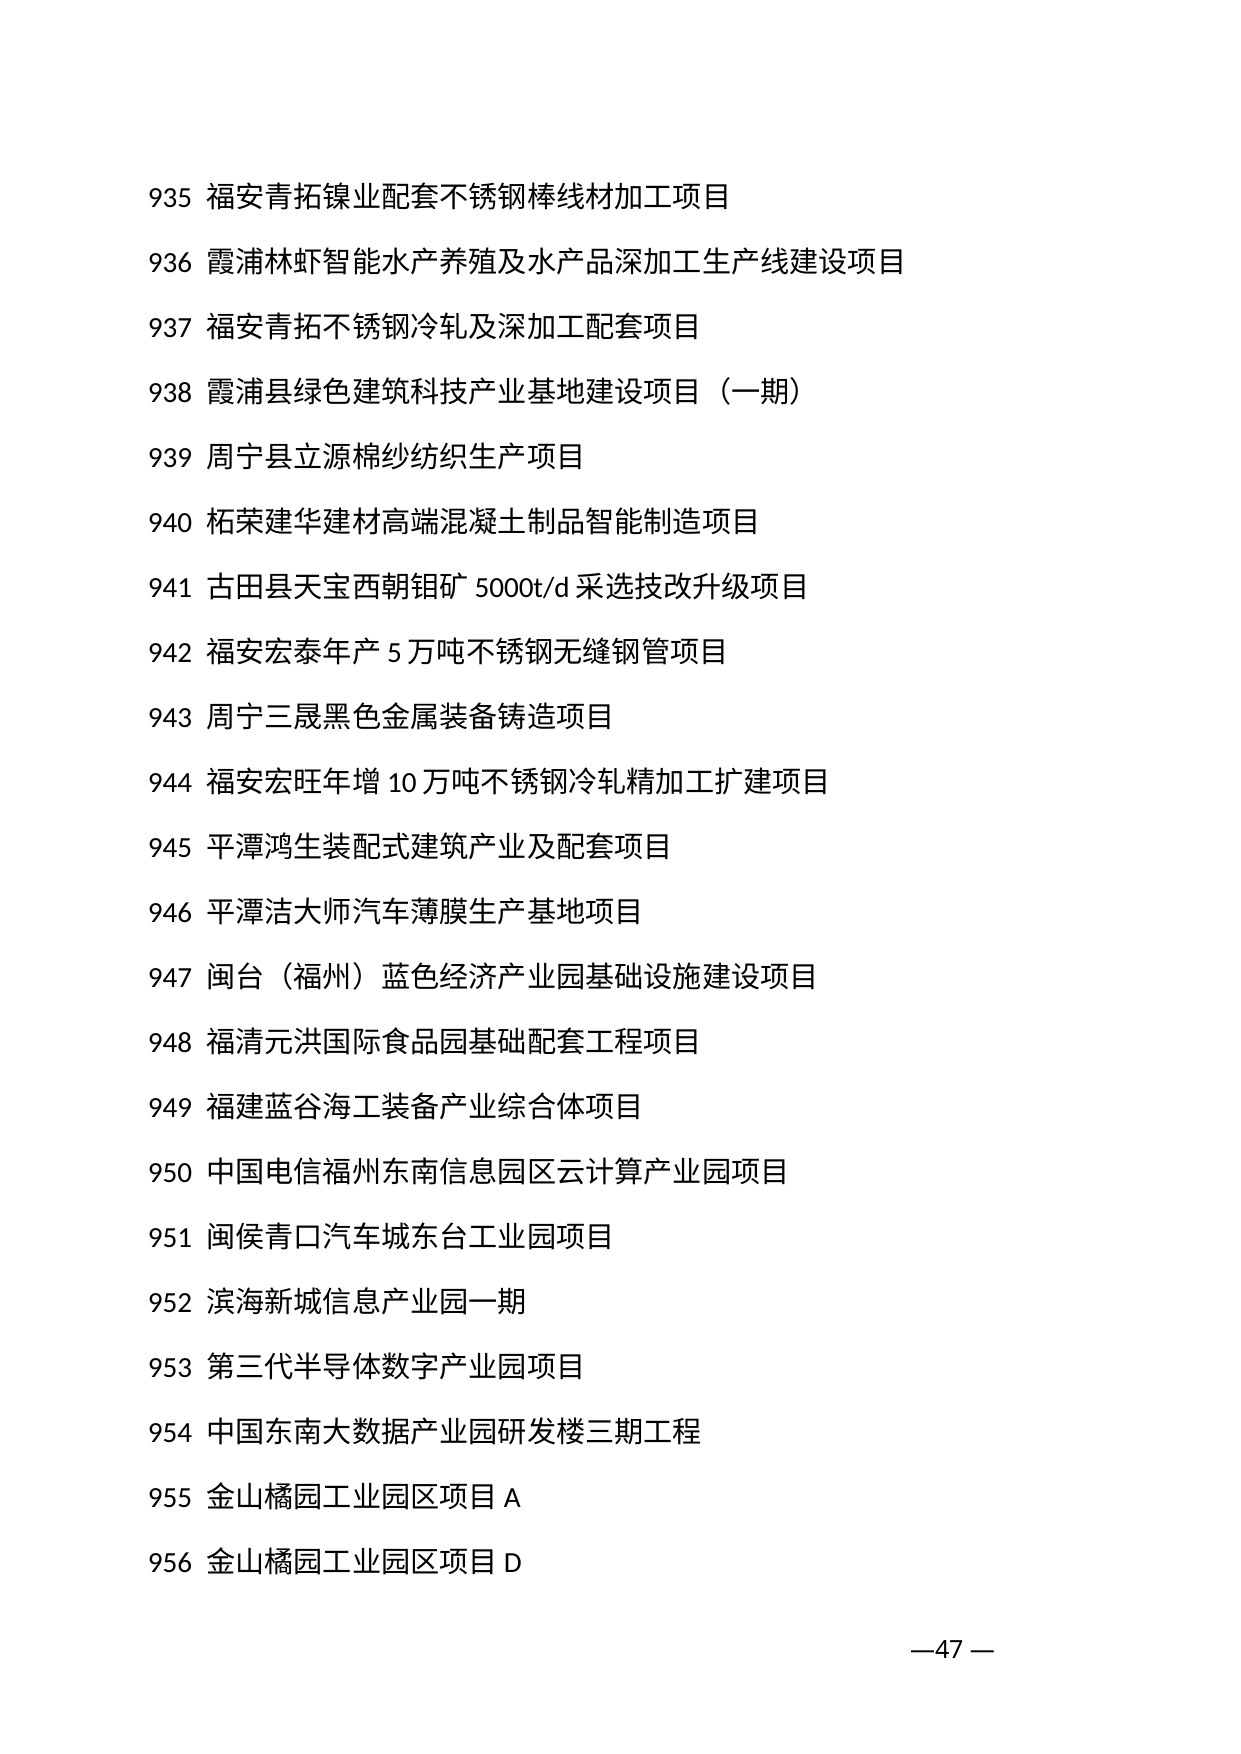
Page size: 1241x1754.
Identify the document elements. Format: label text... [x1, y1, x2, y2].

text 949 福建蓝谷海工装备产业综合体项目 [148, 1072, 1093, 1137]
text 956 金山橘园工业园区项目D [148, 1527, 1093, 1592]
text 943 周宁三晟黑色金属装备铸造项目 [148, 682, 1093, 747]
text 942 福安宏泰年产5万吨不锈钢无缝钢管项目 [148, 617, 1093, 682]
text 945 平潭鸿生装配式建筑产业及配套项目 [148, 812, 1093, 877]
text 951 闽侯青口汽车城东台工业园项目 [148, 1202, 1093, 1267]
text 944 福安宏旺年增10万吨不锈钢冷轧精加工扩建项目 [148, 747, 1093, 812]
text 946 平潭洁大师汽车薄膜生产基地项目 [148, 877, 1093, 942]
text 935 福安青拓镍业配套不锈钢棒线材加工项目 [148, 162, 1093, 227]
text 941 古田县天宝西朝钼矿5000t/d采选技改升级项目 [148, 552, 1093, 617]
text 950 中国电信福州东南信息园区云计算产业园项目 [148, 1137, 1093, 1202]
text 948 福清元洪国际食品园基础配套工程项目 [148, 1007, 1093, 1072]
text 940 柘荣建华建材高端混凝土制品智能制造项目 [148, 487, 1093, 552]
text 939 周宁县立源棉纱纺织生产项目 [148, 422, 1093, 487]
text 937 福安青拓不锈钢冷轧及深加工配套项目 [148, 292, 1093, 357]
text 955 金山橘园工业园区项目A [148, 1462, 1093, 1527]
text 938 霞浦县绿色建筑科技产业基地建设项目（一期） [148, 357, 1093, 422]
text 952 滨海新城信息产业园一期 [148, 1267, 1093, 1332]
text 947 闽台（福州）蓝色经济产业园基础设施建设项目 [148, 942, 1093, 1007]
text 953 第三代半导体数字产业园项目 [148, 1332, 1093, 1397]
text 936 霞浦林虾智能水产养殖及水产品深加工生产线建设项目 [148, 227, 1093, 292]
text 954 中国东南大数据产业园研发楼三期工程 [148, 1397, 1093, 1462]
